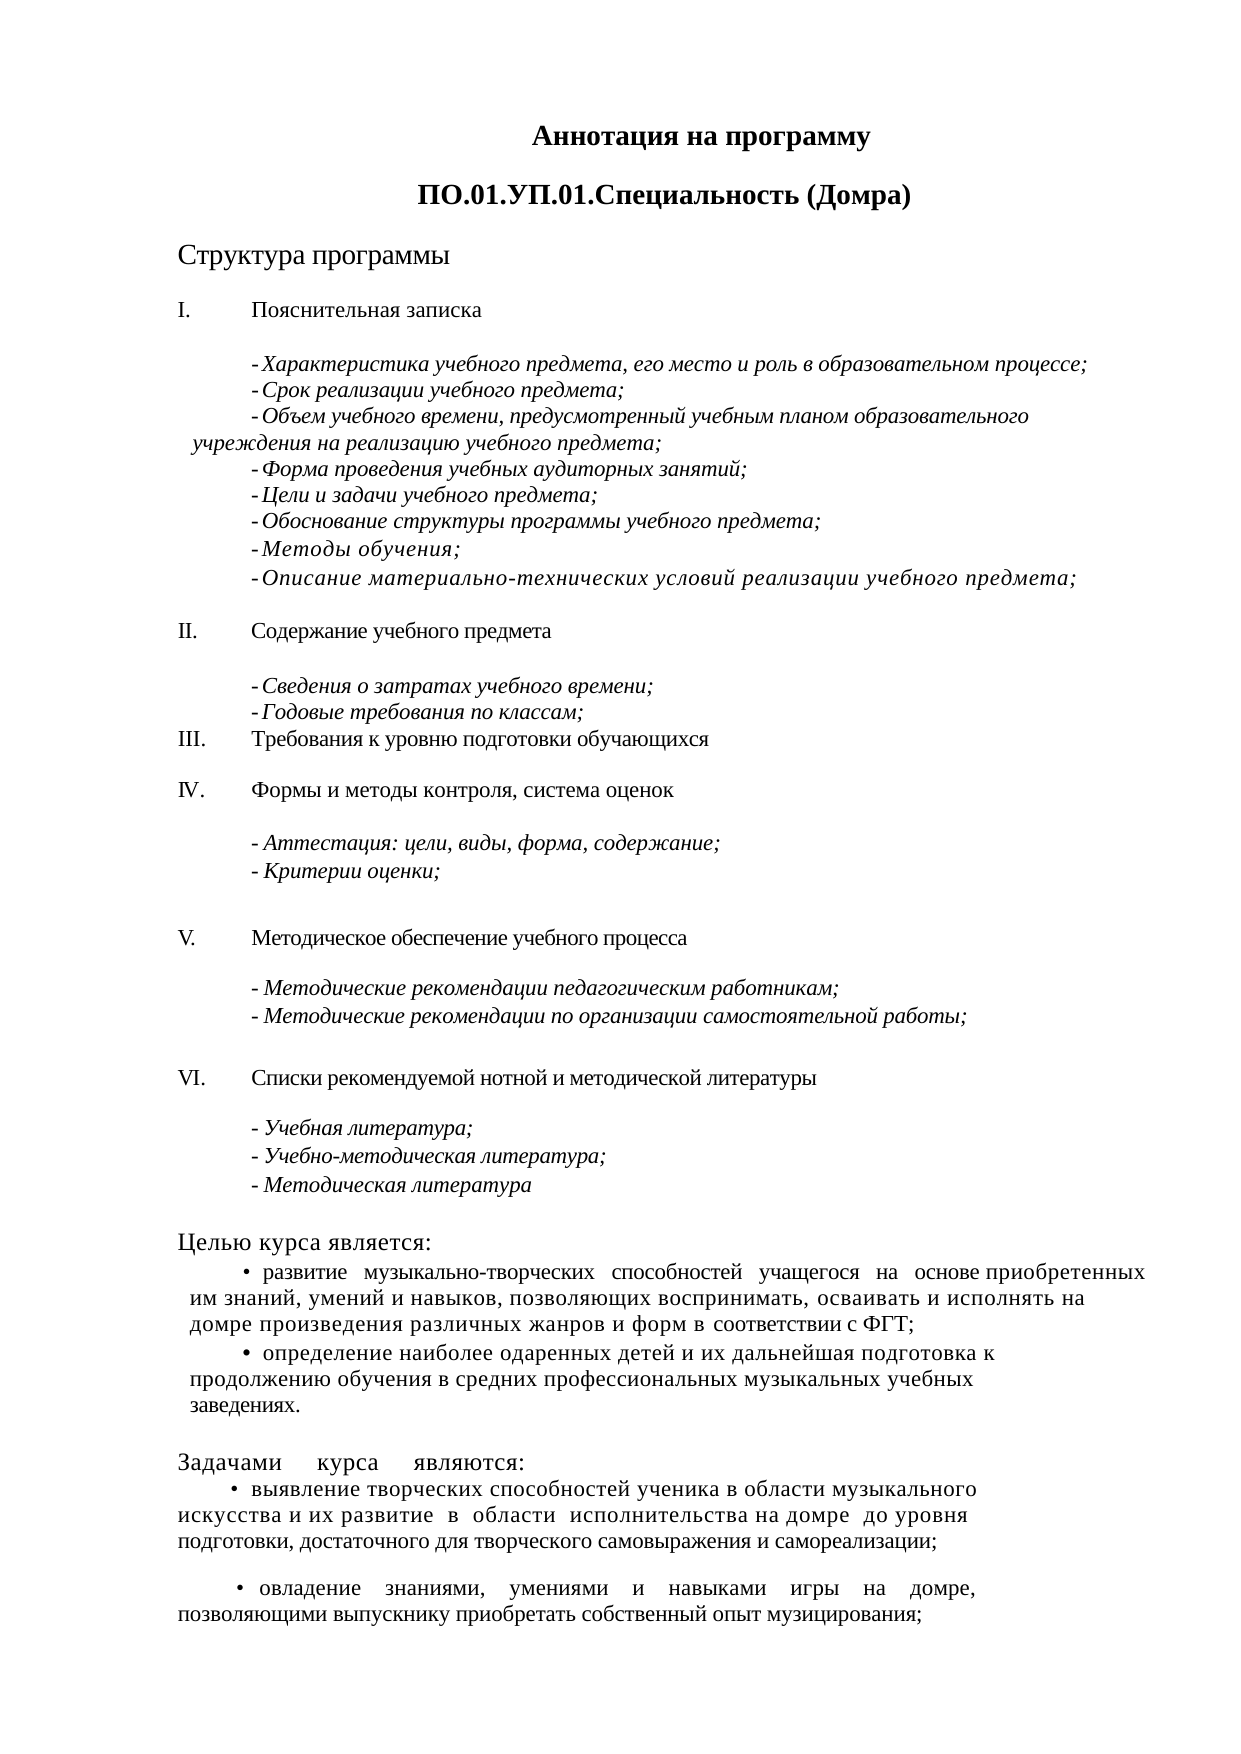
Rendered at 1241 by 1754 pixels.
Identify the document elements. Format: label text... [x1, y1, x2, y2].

list Описание материально-технических условий реализации учебного предмета; [251, 563, 1152, 590]
text Структура программы [177, 237, 1152, 270]
text III. Требования к уровню подготовки обучающихся [178, 725, 1152, 752]
text V. Методическое обеспечение учебного процесса [177, 923, 1152, 952]
list Объем учебного времени, предусмотренный учебным планом образовательного учреждения на реализацию учебного предмета; [192, 403, 1110, 455]
list Характеристика учебного предмета, его место и роль в образовательном процессе; [251, 351, 1152, 377]
text VI. Списки рекомендуемой нотной и методической литературы [177, 1062, 1152, 1091]
text • выявление творческих способностей ученика в области музыкального искусства и их развитие в области исполнительства на домре до уровня подготовки, достаточного для творческого самовыражения и самореализации; [178, 1475, 1152, 1553]
list Методические рекомендации по организации самостоятельной работы; [251, 1001, 1152, 1029]
text Задачами курса являются: [177, 1447, 1152, 1475]
list Срок реализации учебного предмета; [251, 377, 1152, 403]
list Методические рекомендации педагогическим работникам; [251, 972, 1152, 1001]
text Целью курса является: [177, 1227, 1152, 1256]
list Цели и задачи учебного предмета; [251, 481, 1152, 507]
text Аннотация на программу [177, 118, 1152, 152]
list Годовые требования по классам; [251, 698, 1152, 725]
text ПО.01.УП.01.Специальность (Домра) [177, 177, 1152, 211]
list Сведения о затратах учебного времени; [251, 672, 1152, 698]
list Критерии оценки; [251, 856, 1152, 884]
text IV. Формы и методы контроля, система оценок [178, 776, 1152, 803]
list Учебно-методическая литература; [251, 1141, 1152, 1170]
list Методы обучения; [251, 535, 1152, 562]
list определение наиболее одаренных детей и их дальнейшая подготовка к продолжению обучения в средних профессиональных музыкальных учебных заведениях. [189, 1340, 1152, 1418]
list развитие музыкально-творческих способностей учащегося на основе приобретенных им знаний, умений и навыков, позволяющих воспринимать, осваивать и исполнять на домре произведения различных жанров и форм в соответствии с ФГТ; [189, 1259, 1152, 1337]
list Учебная литература; [251, 1112, 1152, 1141]
text II. Содержание учебного предмета [178, 617, 1152, 644]
list Обоснование структуры программы учебного предмета; [251, 507, 1152, 533]
list Форма проведения учебных аудиторных занятий; [251, 455, 1152, 481]
list Аттестация: цели, виды, форма, содержание; [251, 827, 1152, 856]
text I. Пояснительная записка [177, 296, 1152, 323]
list Методическая литература [251, 1170, 1152, 1199]
text • овладение знаниями, умениями и навыками игры на домре, позволяющими выпускнику приобретать собственный опыт музицирования; [178, 1574, 1152, 1626]
